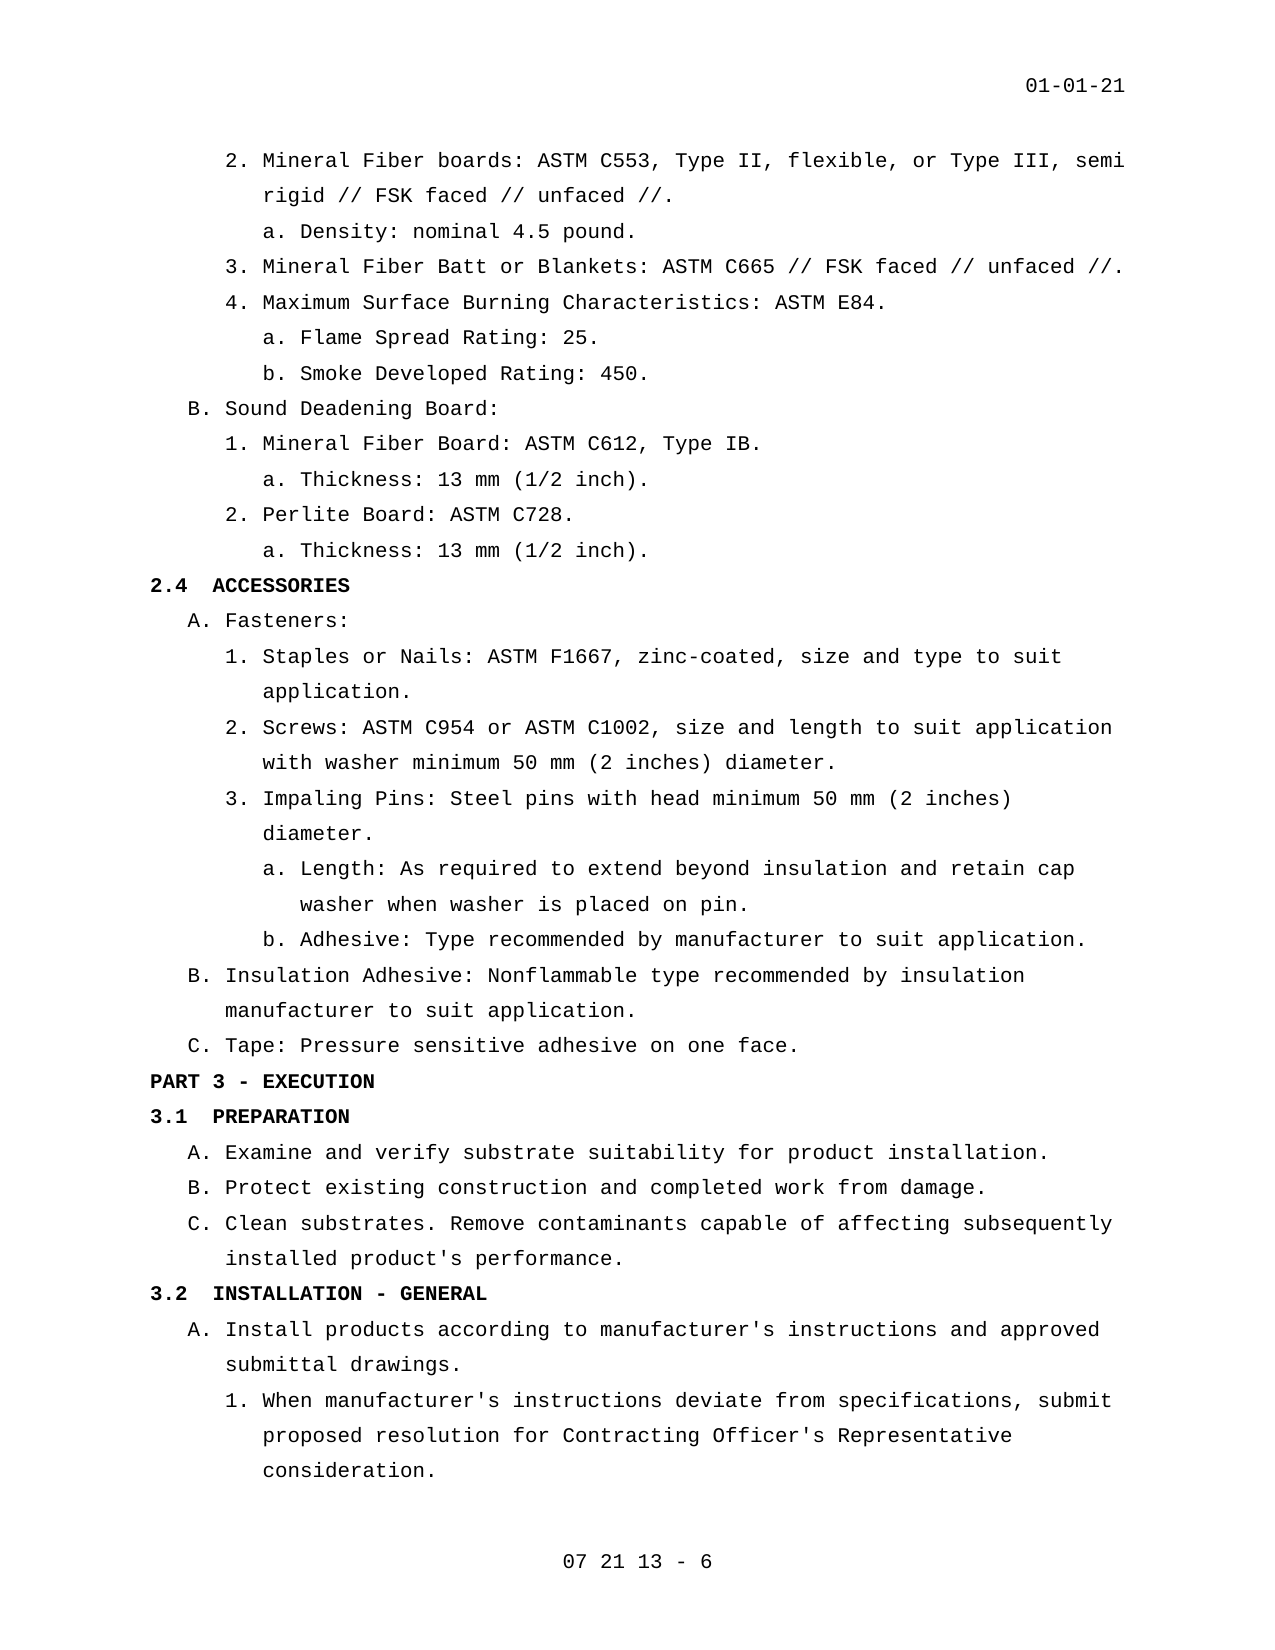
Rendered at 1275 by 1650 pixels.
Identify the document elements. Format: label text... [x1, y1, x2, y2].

text Length: As required to extend beyond insulation and retain cap washer when washer is placed on pin. [262, 858, 1125, 917]
text ACCESSORIES [150, 575, 1125, 599]
text Maximum Surface Burning Characteristics: ASTM E84. [225, 292, 1125, 315]
text Screws: ASTM C954 or ASTM C1002, size and length to suit application with washer minimum 50 mm (2 inches) diameter. [225, 717, 1125, 776]
text PREPARATION [150, 1106, 1125, 1130]
text EXECUTION [150, 1071, 1125, 1094]
text INSTALLATION - GENERAL [150, 1283, 1125, 1307]
text Density: nominal 4.5 pound. [262, 221, 1125, 244]
text Tape: Pressure sensitive adhesive on one face. [187, 1035, 1125, 1059]
text Thickness: 13 mm (1/2 inch). [262, 469, 1125, 492]
text Flame Spread Rating: 25. [262, 327, 1125, 351]
text Staples or Nails: ASTM F1667, zinc-coated, size and type to suit application. [225, 646, 1125, 705]
text When manufacturer's instructions deviate from specifications, submit proposed resolution for Contracting Officer's Representative consideration. [225, 1389, 1125, 1484]
text Install products according to manufacturer's instructions and approved submittal drawings. [187, 1319, 1125, 1378]
text Insulation Adhesive: Nonflammable type recommended by insulation manufacturer to suit application. [187, 964, 1125, 1024]
text Examine and verify substrate suitability for product installation. [187, 1142, 1125, 1165]
text Mineral Fiber Board: ASTM C612, Type IB. [225, 433, 1125, 457]
text Clean substrates. Remove contaminants capable of affecting subsequently installed product's performance. [187, 1212, 1125, 1272]
text Impaling Pins: Steel pins with head minimum 50 mm (2 inches) diameter. [225, 787, 1125, 847]
text Thickness: 13 mm (1/2 inch). [262, 539, 1125, 563]
text Mineral Fiber boards: ASTM C553, Type II, flexible, or Type III, semi rigid // FSK faced // unfaced //. [225, 150, 1125, 209]
text Protect existing construction and completed work from damage. [187, 1177, 1125, 1201]
text Mineral Fiber Batt or Blankets: ASTM C665 // FSK faced // unfaced //. [225, 256, 1125, 280]
text Fasteners: [187, 610, 1125, 634]
text Adhesive: Type recommended by manufacturer to suit application. [262, 929, 1125, 953]
text Perlite Board: ASTM C728. [225, 504, 1125, 528]
text Sound Deadening Board: [187, 398, 1125, 422]
text Smoke Developed Rating: 450. [262, 362, 1125, 386]
